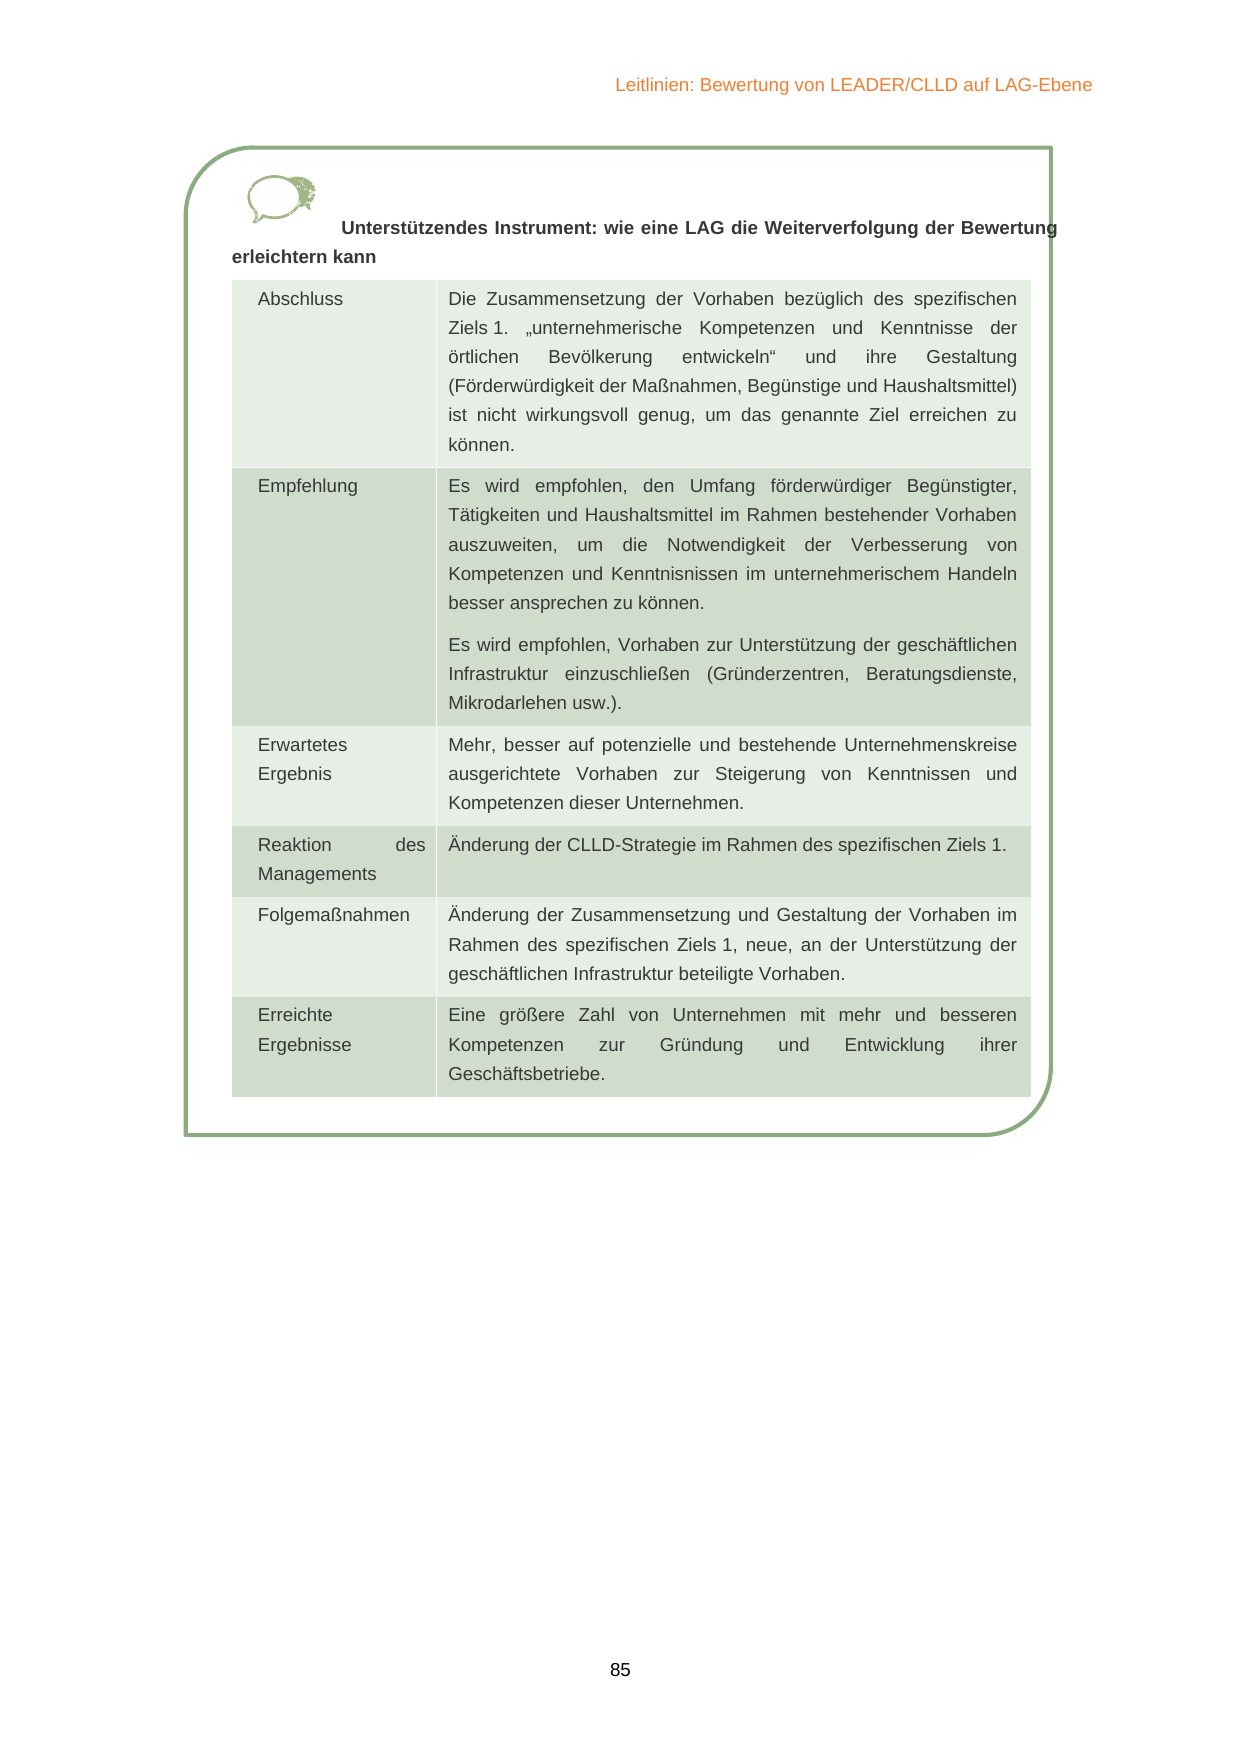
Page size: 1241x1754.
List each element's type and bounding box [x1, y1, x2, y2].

table_header [148, 148, 1092, 1193]
picture [231, 167, 341, 235]
